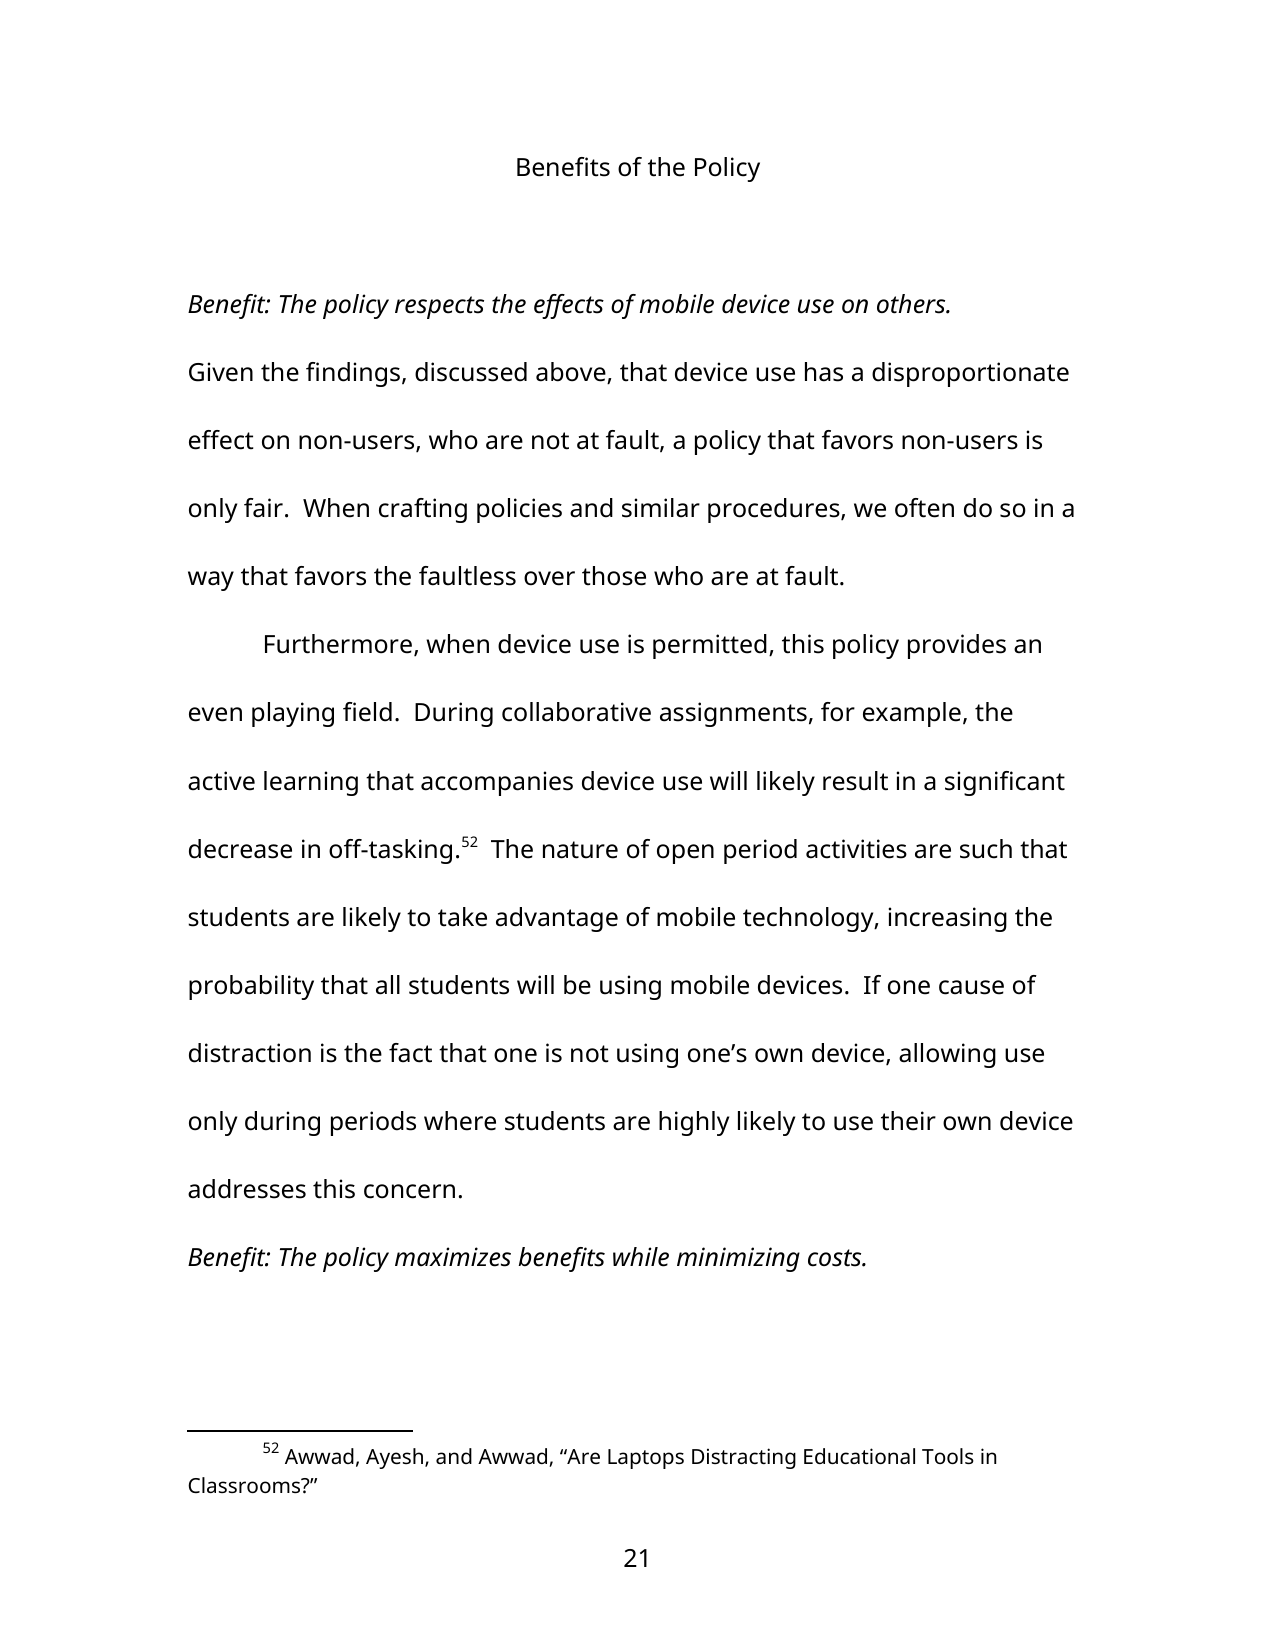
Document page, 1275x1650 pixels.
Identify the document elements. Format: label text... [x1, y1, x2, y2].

text Furthermore, when device use is permitted, this policy provides an even playing field. During collaborative assignments, for example, the active learning that accompanies device use will likely result in a significant decrease in off-tasking. The nature of open period activities are such that students are likely to take advantage of mobile technology, increasing the probability that all students will be using mobile devices. If one cause of distraction is the fact that one is not using one’s own device, allowing use only during periods where students are highly likely to use their own device addresses this concern. [187, 627, 1087, 1206]
text Benefit: The policy maximizes benefits while minimizing costs. [187, 1240, 1087, 1274]
text Benefit: The policy respects the effects of mobile device use on others. [187, 286, 1087, 320]
text Given the findings, discussed above, that device use has a disproportionate effect on non-users, who are not at fault, a policy that favors non-users is only fair. When crafting policies and similar procedures, we often do so in a way that favors the faultless over those who are at fault. [187, 354, 1087, 593]
text Benefits of the Policy [187, 150, 1087, 184]
